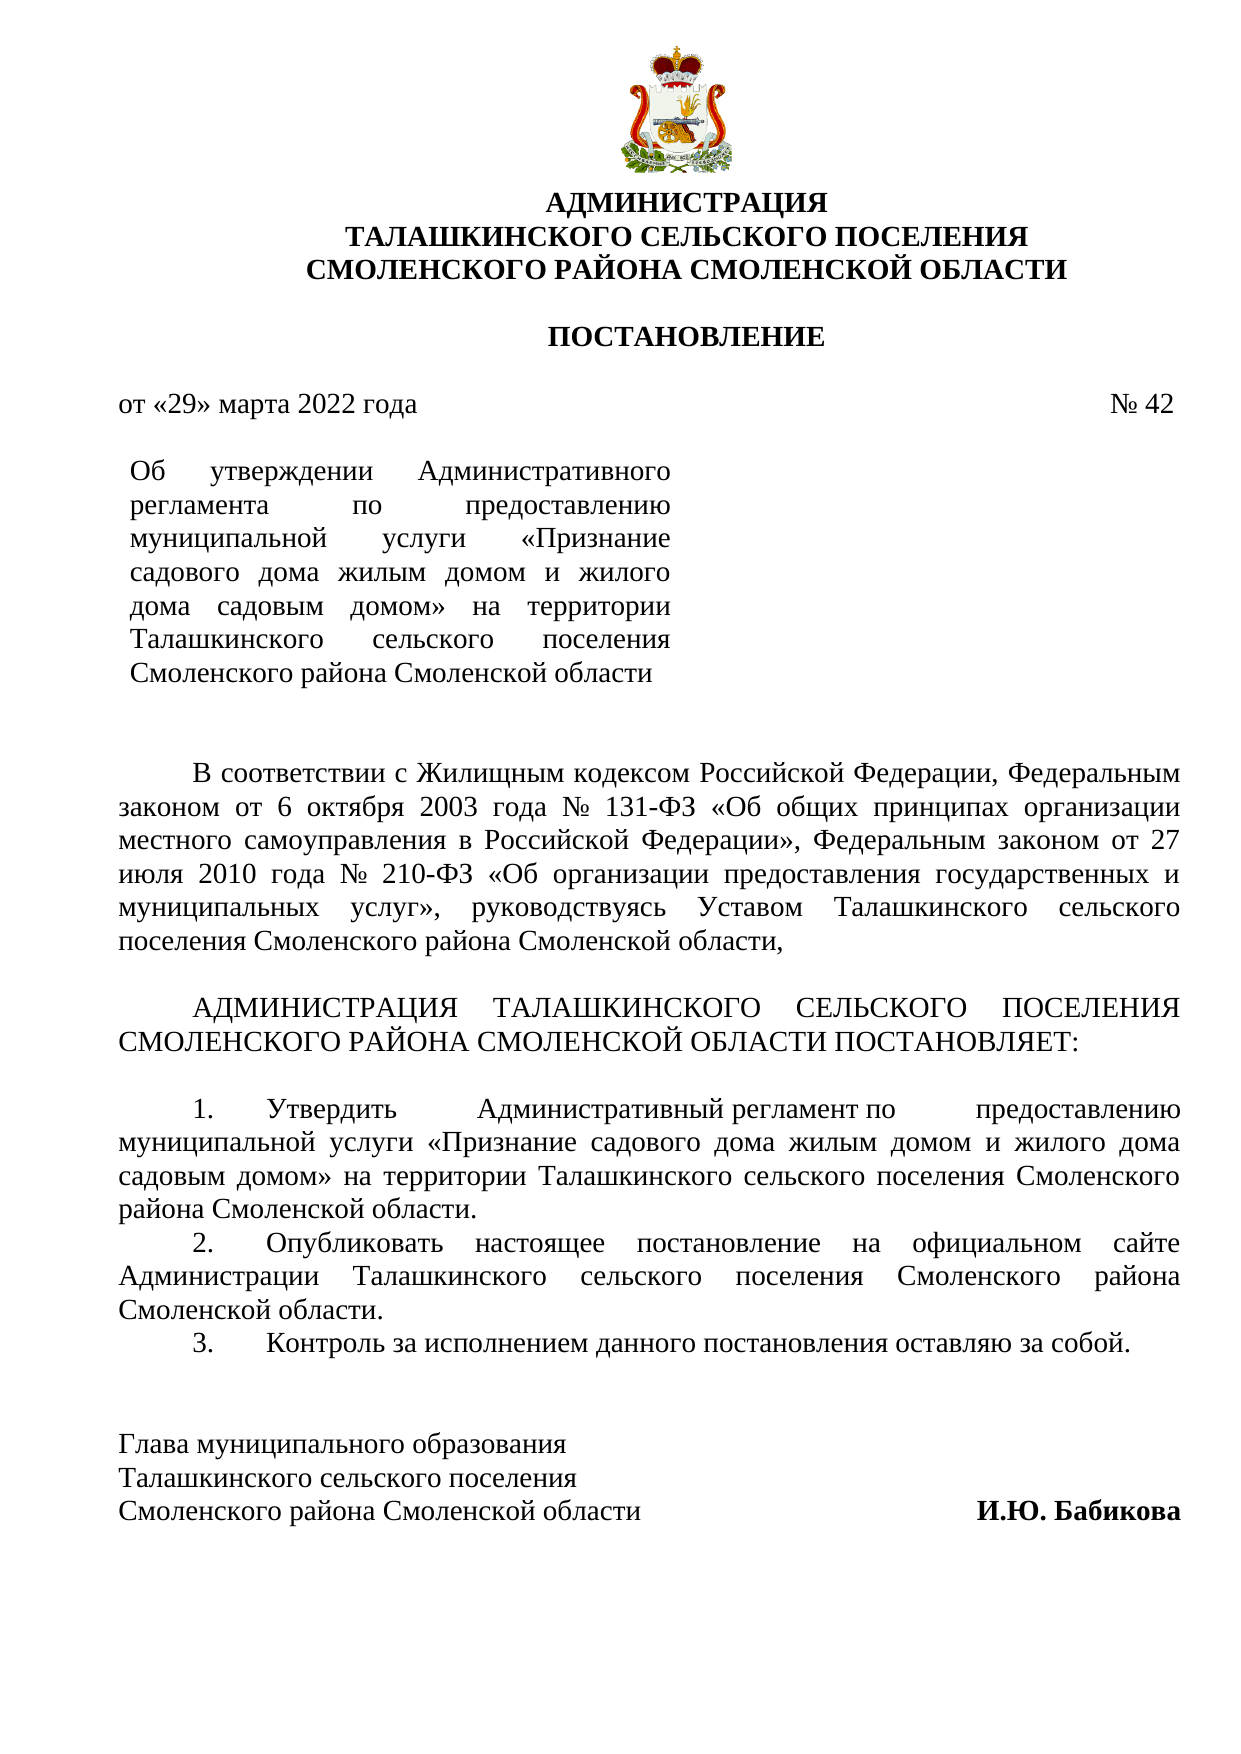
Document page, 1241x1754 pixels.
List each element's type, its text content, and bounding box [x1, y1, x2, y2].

list Опубликовать настоящее постановление на официальном сайте Администрации Талашкинского сельского поселения Смоленского района Смоленской области. [118, 1225, 1181, 1326]
list Контроль за исполнением данного постановления оставляю за собой. [118, 1326, 1181, 1359]
text ТАЛАШКИНСКОГО СЕЛЬСКОГО ПОСЕЛЕНИЯ [118, 219, 1181, 252]
table_header Об утверждении Административного регламента по предоставлению муниципальной услуги «Признание садового дома жилым домом и жилого дома садовым домом» на территории Талашкинского сельского поселения Смоленского района Смоленской области [118, 454, 682, 755]
text Глава муниципального образования [118, 1426, 1181, 1460]
text АДМИНИСТРАЦИЯ [118, 185, 1181, 219]
text Талашкинского сельского поселения [118, 1460, 1181, 1493]
text В соответствии с Жилищным кодексом Российской Федерации, Федеральным законом от 6 октября 2003 года № 131-ФЗ «Об общих принципах организации местного самоуправления в Российской Федерации», Федеральным законом от 27 июля 2010 года № 210-ФЗ «Об организации предоставления государственных и муниципальных услуг», руководствуясь Уставом Талашкинского сельского поселения Смоленского района Смоленской области, [118, 755, 1181, 957]
list Утвердить Административный регламент по предоставлению муниципальной услуги «Признание садового дома жилым домом и жилого дома садовым домом» на территории Талашкинского сельского поселения Смоленского района Смоленской области. [118, 1091, 1181, 1225]
text Смоленского района Смоленской области И.Ю. Бабикова [118, 1493, 1181, 1527]
text АДМИНИСТРАЦИЯ ТАЛАШКИНСКОГО СЕЛЬСКОГО ПОСЕЛЕНИЯ СМОЛЕНСКОГО РАЙОНА СМОЛЕНСКОЙ ОБЛАСТИ ПОСТАНОВЛЯЕТ: [118, 990, 1181, 1057]
text СМОЛЕНСКОГО РАЙОНА СМОЛЕНСКОЙ ОБЛАСТИ [118, 252, 1181, 286]
text от «29» марта 2022 года № 42 [118, 386, 1181, 420]
picture [619, 44, 732, 173]
text ПОСТАНОВЛЕНИЕ [118, 319, 1181, 353]
